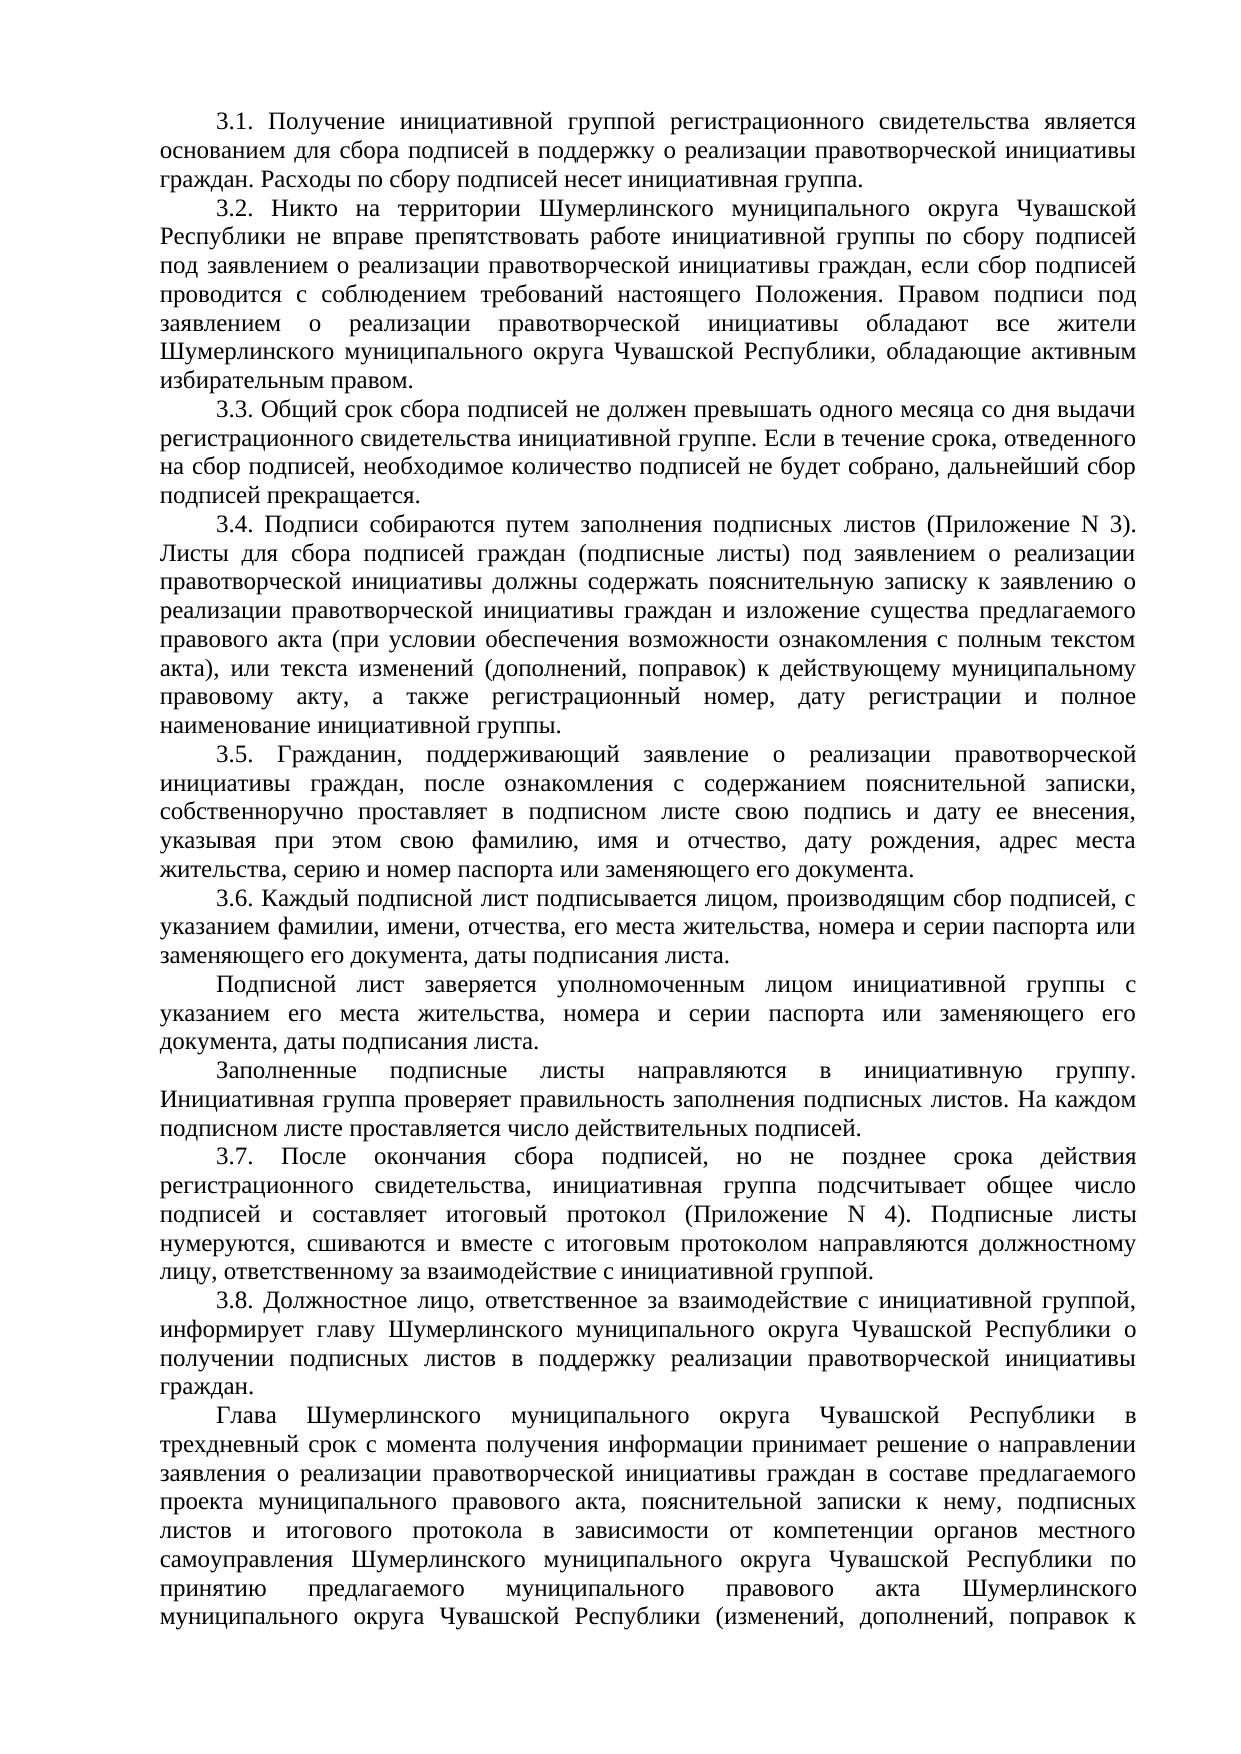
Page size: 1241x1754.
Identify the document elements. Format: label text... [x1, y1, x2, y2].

text 3.2. Никто на территории Шумерлинского муниципального округа Чувашской Республики не вправе препятствовать работе инициативной группы по сбору подписей под заявлением о реализации правотворческой инициативы граждан, если сбор подписей проводится с соблюдением требований настоящего Положения. Правом подписи под заявлением о реализации правотворческой инициативы обладают все жители Шумерлинского муниципального округа Чувашской Республики, обладающие активным избирательным правом. [159, 193, 1137, 394]
text 3.6. Каждый подписной лист подписывается лицом, производящим сбор подписей, с указанием фамилии, имени, отчества, его места жительства, номера и серии паспорта или заменяющего его документа, даты подписания листа. [159, 883, 1137, 969]
text 3.5. Гражданин, поддерживающий заявление о реализации правотворческой инициативы граждан, после ознакомления с содержанием пояснительной записки, собственноручно проставляет в подписном листе свою подпись и дату ее внесения, указывая при этом свою фамилию, имя и отчество, дату рождения, адрес места жительства, серию и номер паспорта или заменяющего его документа. [159, 739, 1137, 883]
text 3.3. Общий срок сбора подписей не должен превышать одного месяца со дня выдачи регистрационного свидетельства инициативной группе. Если в течение срока, отведенного на сбор подписей, необходимое количество подписей не будет собрано, дальнейший сбор подписей прекращается. [159, 394, 1137, 509]
text Подписной лист заверяется уполномоченным лицом инициативной группы с указанием его места жительства, номера и серии паспорта или заменяющего его документа, даты подписания листа. [159, 969, 1137, 1055]
text 3.4. Подписи собираются путем заполнения подписных листов (Приложение N 3). Листы для сбора подписей граждан (подписные листы) под заявлением о реализации правотворческой инициативы должны содержать пояснительную записку к заявлению о реализации правотворческой инициативы граждан и изложение существа предлагаемого правового акта (при условии обеспечения возможности ознакомления с полным текстом акта), или текста изменений (дополнений, поправок) к действующему муниципальному правовому акту, а также регистрационный номер, дату регистрации и полное наименование инициативной группы. [159, 509, 1137, 739]
text 3.1. Получение инициативной группой регистрационного свидетельства является основанием для сбора подписей в поддержку о реализации правотворческой инициативы граждан. Расходы по сбору подписей несет инициативная группа. [159, 106, 1137, 193]
text 3.7. После окончания сбора подписей, но не позднее срока действия регистрационного свидетельства, инициативная группа подсчитывает общее число подписей и составляет итоговый протокол (Приложение N 4). Подписные листы нумеруются, сшиваются и вместе с итоговым протоколом направляются должностному лицу, ответственному за взаимодействие с инициативной группой. [159, 1141, 1137, 1285]
text Заполненные подписные листы направляются в инициативную группу. Инициативная группа проверяет правильность заполнения подписных листов. На каждом подписном листе проставляется число действительных подписей. [159, 1055, 1137, 1141]
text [159, 1400, 1137, 1630]
text 3.8. Должностное лицо, ответственное за взаимодействие с инициативной группой, информирует главу Шумерлинского муниципального округа Чувашской Республики о получении подписных листов в поддержку реализации правотворческой инициативы граждан. [159, 1285, 1137, 1400]
